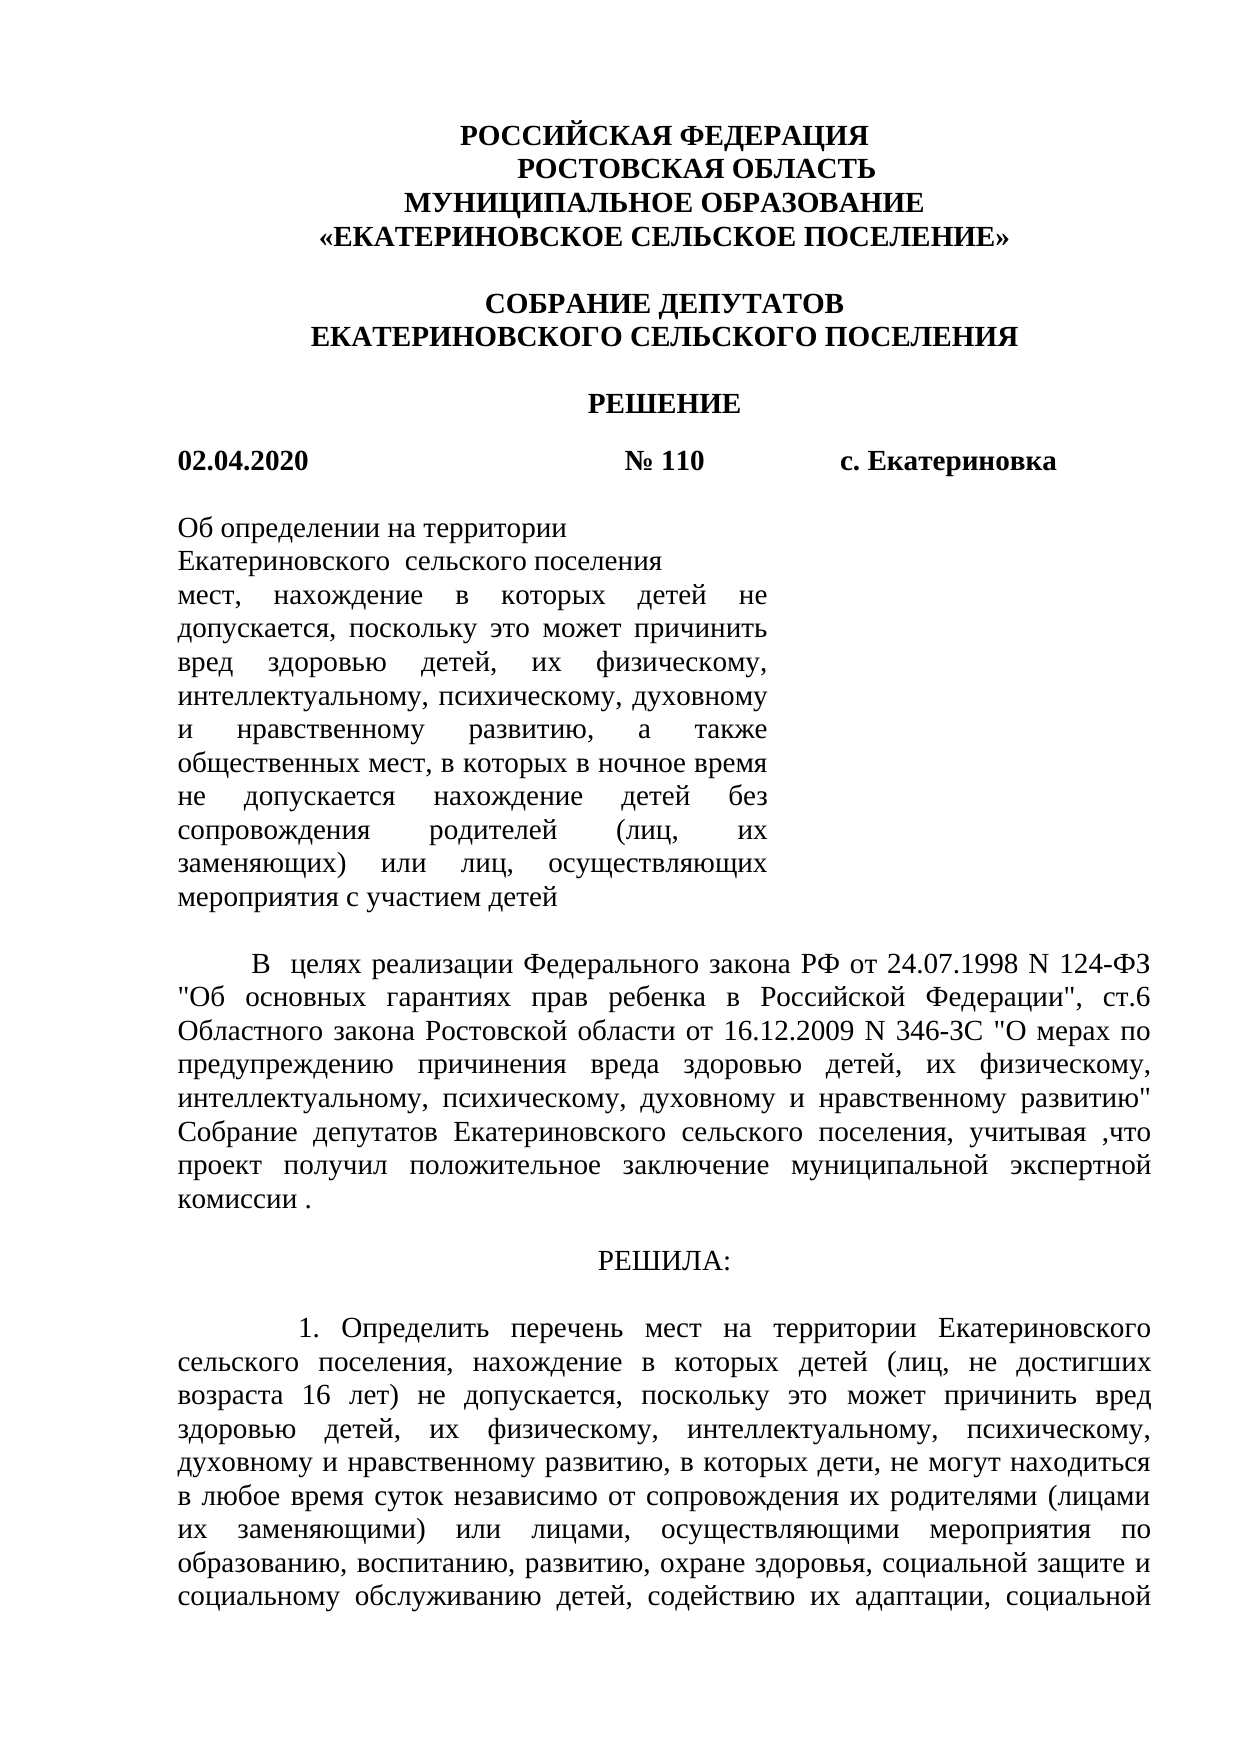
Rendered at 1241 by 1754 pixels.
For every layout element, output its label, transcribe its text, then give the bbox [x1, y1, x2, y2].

text РЕШИЛА: [177, 1243, 1152, 1277]
text мест, нахождение в которых детей не допускается, поскольку это может причинить вред здоровью детей, их физическому, интеллектуальному, психическому, духовному и нравственному развитию, а также общественных мест, в которых в ночное время не допускается нахождение детей без сопровождения родителей (лиц, их заменяющих) или лиц, осуществляющих мероприятия с участием детей [177, 577, 768, 912]
text РЕШЕНИЕ [177, 386, 1152, 420]
text РОСТОВСКАЯ ОБЛАСТЬ [177, 152, 1152, 185]
text РОССИЙСКАЯ ФЕДЕРАЦИЯ [177, 118, 1152, 152]
text МУНИЦИПАЛЬНОЕ ОБРАЗОВАНИЕ [177, 185, 1152, 219]
text Екатериновского сельского поселения [177, 543, 768, 577]
text ЕКАТЕРИНОВСКОГО СЕЛЬСКОГО ПОСЕЛЕНИЯ [177, 319, 1152, 353]
text В целях реализации Федерального закона РФ от 24.07.1998 N 124-ФЗ "Об основных гарантиях прав ребенка в Российской Федерации", ст.6 Областного закона Ростовской области от 16.12.2009 N 346-ЗС "О мерах по предупреждению причинения вреда здоровью детей, их физическому, интеллектуальному, психическому, духовному и нравственному развитию" Собрание депутатов Екатериновского сельского поселения, учитывая ,что проект получил положительное заключение муниципальной экспертной комиссии . [177, 946, 1152, 1214]
text «ЕКАТЕРИНОВСКОЕ СЕЛЬСКОЕ ПОСЕЛЕНИЕ» [177, 219, 1152, 252]
title 02.04.2020 № 110 с. Екатериновка [177, 443, 1152, 476]
text Об определении на территории [177, 510, 768, 543]
text СОБРАНИЕ ДЕПУТАТОВ [177, 286, 1152, 319]
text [177, 1310, 1152, 1612]
